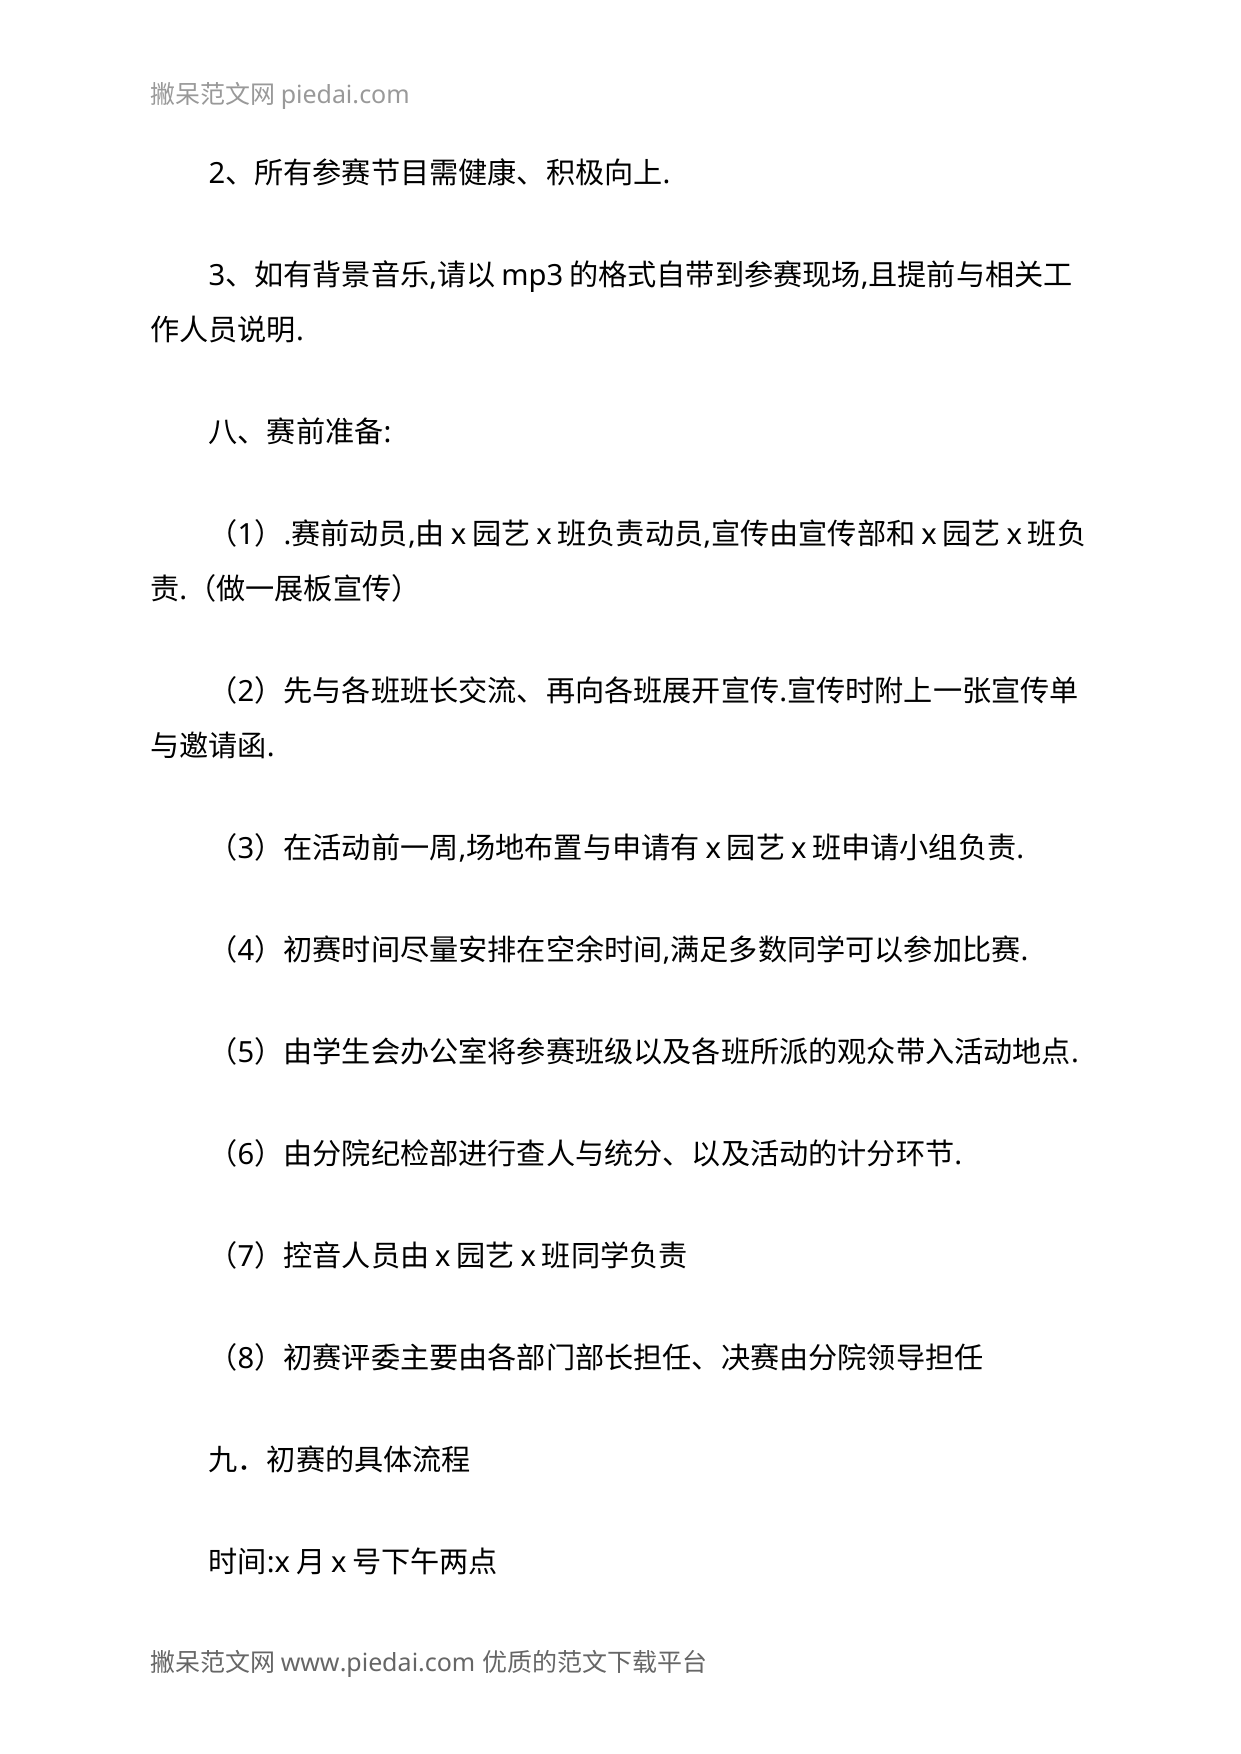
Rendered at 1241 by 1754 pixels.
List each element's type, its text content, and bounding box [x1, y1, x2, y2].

text （2）先与各班班长交流、再向各班展开宣传.宣传时附上一张宣传单与邀请函. [150, 668, 1090, 765]
text （5）由学生会办公室将参赛班级以及各班所派的观众带入活动地点. [150, 1029, 1090, 1071]
text （6）由分院纪检部进行查人与统分、以及活动的计分环节. [150, 1131, 1090, 1173]
text （7）控音人员由x园艺x班同学负责 [150, 1233, 1090, 1275]
text 2、所有参赛节目需健康、积极向上. [150, 150, 1090, 192]
text 九．初赛的具体流程 [150, 1437, 1090, 1479]
text 八、赛前准备: [150, 409, 1090, 451]
text （4）初赛时间尽量安排在空余时间,满足多数同学可以参加比赛. [150, 927, 1090, 969]
text （1）.赛前动员,由x园艺x班负责动员,宣传由宣传部和x园艺x班负责.（做一展板宣传） [150, 511, 1090, 608]
text （8）初赛评委主要由各部门部长担任、决赛由分院领导担任 [150, 1335, 1090, 1377]
text （3）在活动前一周,场地布置与申请有x园艺x班申请小组负责. [150, 825, 1090, 867]
text 3、如有背景音乐,请以mp3的格式自带到参赛现场,且提前与相关工作人员说明. [150, 252, 1090, 349]
text 时间:x月x号下午两点 [150, 1538, 1090, 1581]
